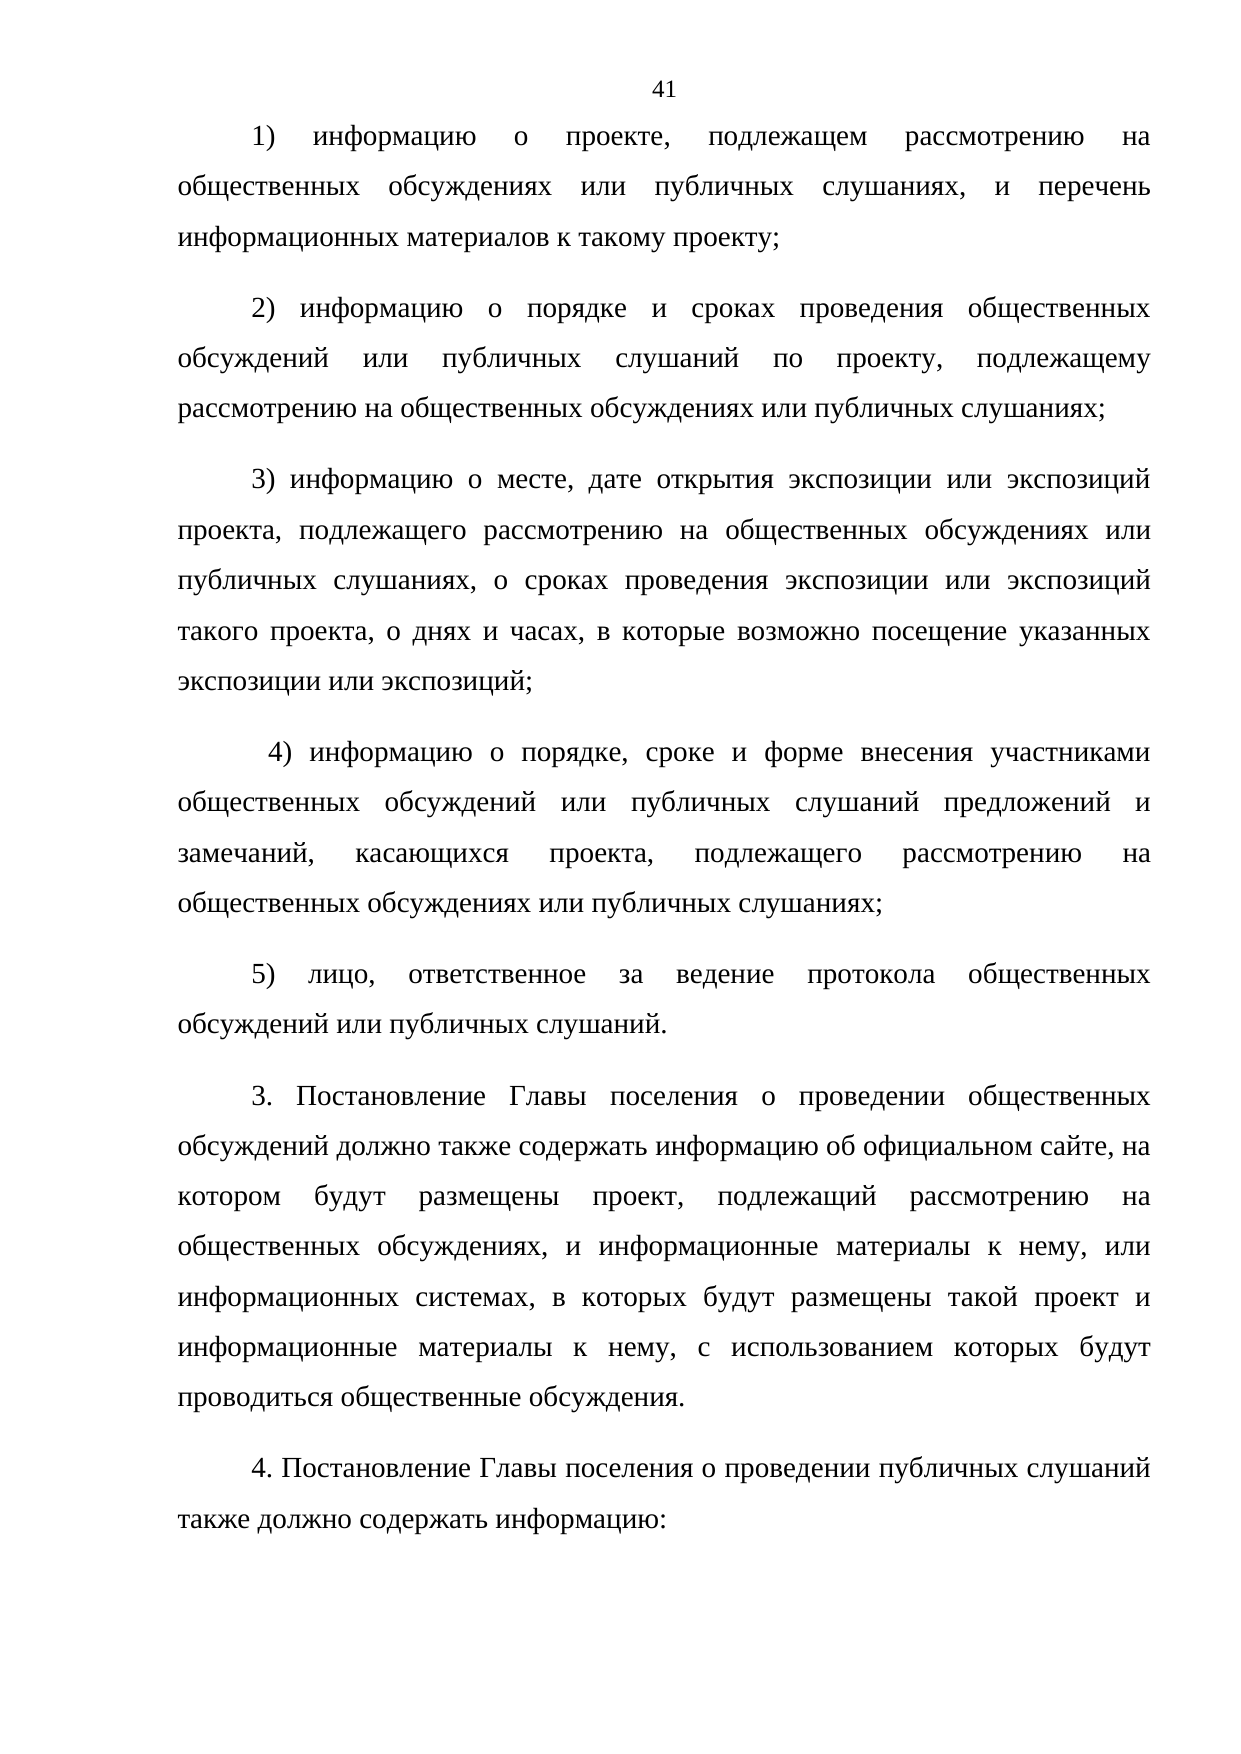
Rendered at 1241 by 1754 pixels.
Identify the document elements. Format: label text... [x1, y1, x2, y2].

text 3) информацию о месте, дате открытия экспозиции или экспозиций проекта, подлежащего рассмотрению на общественных обсуждениях или публичных слушаниях, о сроках проведения экспозиции или экспозиций такого проекта, о днях и часах, в которые возможно посещение указанных экспозиции или экспозиций; [177, 462, 1152, 696]
text 2) информацию о порядке и сроках проведения общественных обсуждений или публичных слушаний по проекту, подлежащему рассмотрению на общественных обсуждениях или публичных слушаниях; [177, 290, 1152, 424]
text 3. Постановление Главы поселения о проведении общественных обсуждений должно также содержать информацию об официальном сайте, на котором будут размещены проект, подлежащий рассмотрению на общественных обсуждениях, и информационные материалы к нему, или информационных системах, в которых будут размещены такой проект и информационные материалы к нему, с использованием которых будут проводиться общественные обсуждения. [177, 1078, 1152, 1413]
text 4) информацию о порядке, сроке и форме внесения участниками общественных обсуждений или публичных слушаний предложений и замечаний, касающихся проекта, подлежащего рассмотрению на общественных обсуждениях или публичных слушаниях; [177, 734, 1152, 918]
text 4. Постановление Главы поселения о проведении публичных слушаний также должно содержать информацию: [177, 1451, 1152, 1534]
text 1) информацию о проекте, подлежащем рассмотрению на общественных обсуждениях или публичных слушаниях, и перечень информационных материалов к такому проекту; [177, 118, 1152, 252]
text 5) лицо, ответственное за ведение протокола общественных обсуждений или публичных слушаний. [177, 956, 1152, 1040]
